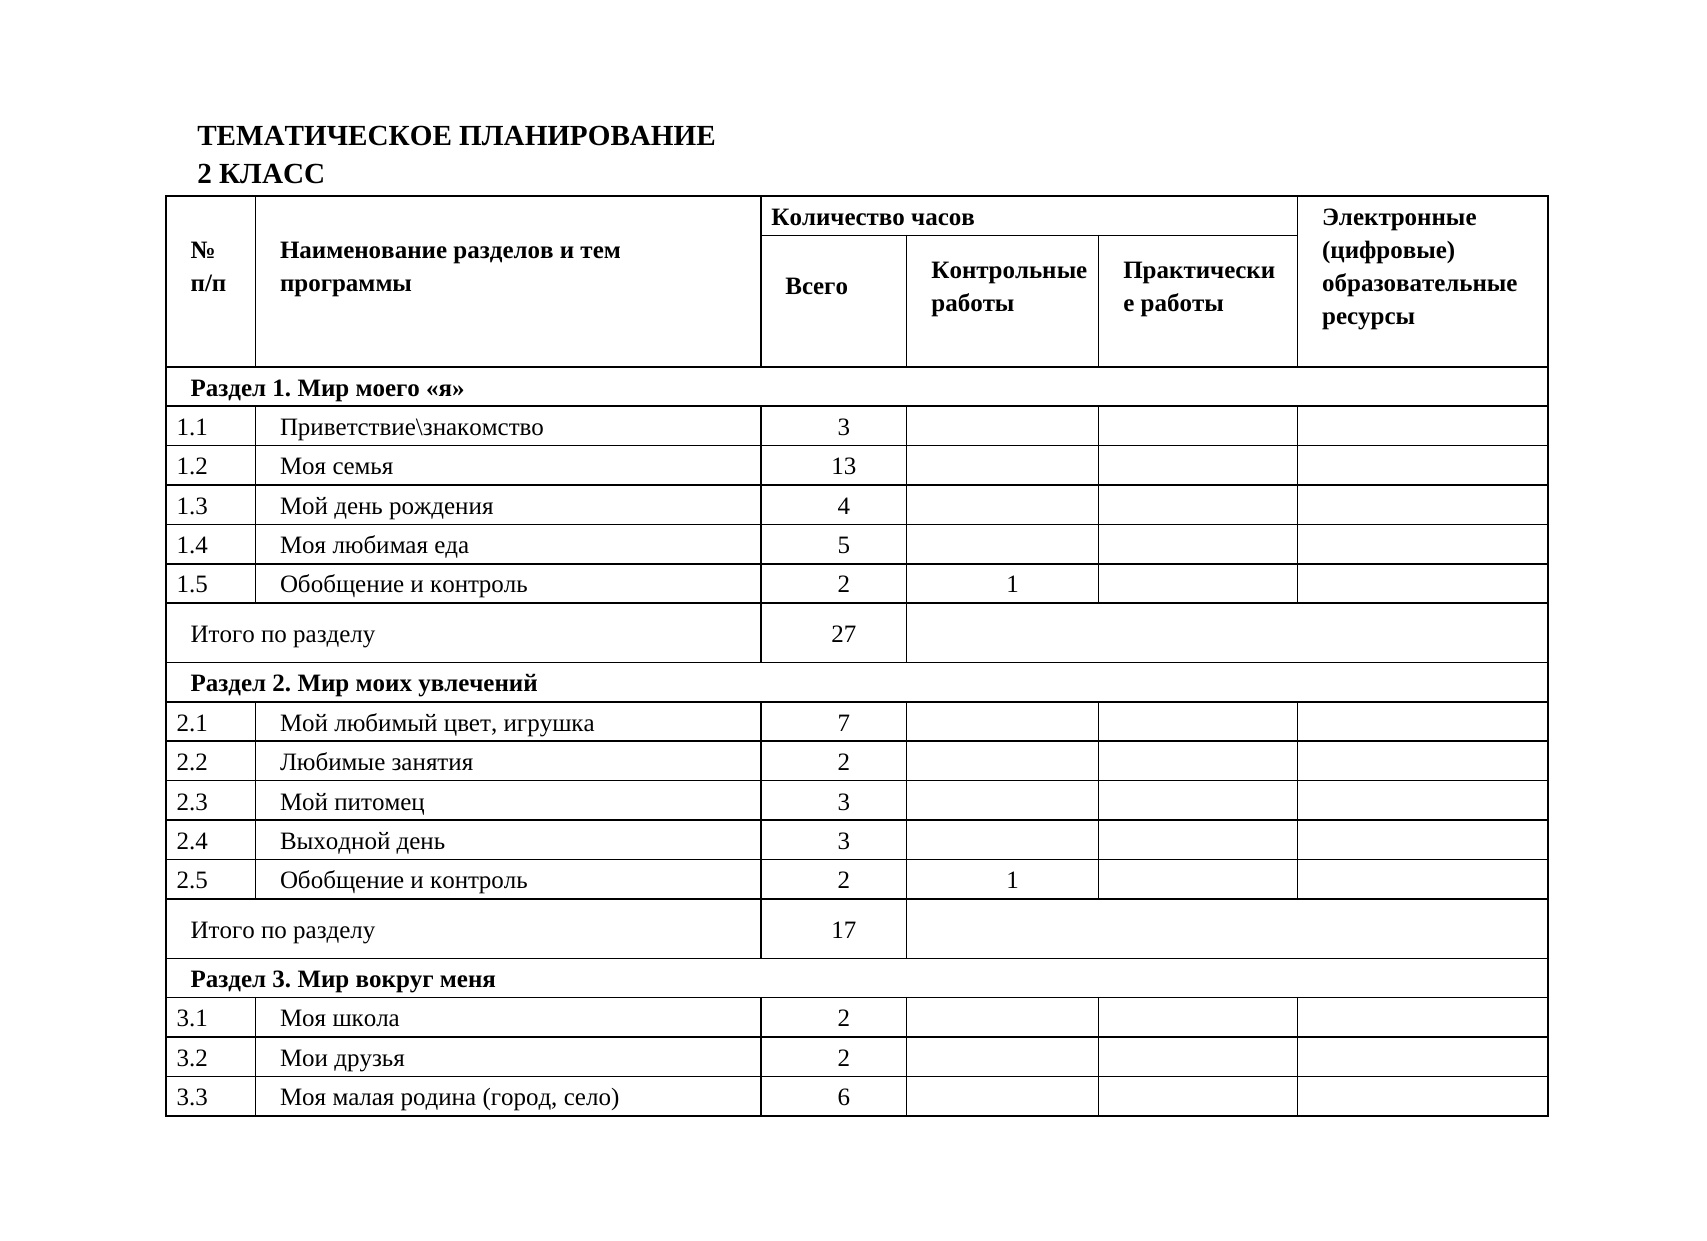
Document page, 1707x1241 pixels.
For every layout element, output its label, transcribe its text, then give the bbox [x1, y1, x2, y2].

table_cell Приветствие\знакомство [256, 407, 760, 445]
table_cell [1099, 821, 1297, 858]
table_cell 3.2 [167, 1038, 255, 1076]
table_cell Мой любимый цвет, игрушка [256, 703, 760, 740]
table_cell 13 [762, 446, 906, 484]
table_cell 3 [762, 821, 906, 858]
table_cell 2 [762, 565, 906, 602]
table_cell [907, 821, 1098, 858]
table_cell [907, 1038, 1098, 1076]
table_cell [1298, 1038, 1547, 1076]
table_cell [907, 446, 1098, 484]
table_cell Контрольные работы [907, 236, 1098, 366]
table_cell [1099, 998, 1297, 1036]
table_cell [1099, 742, 1297, 780]
table_cell [1099, 446, 1297, 484]
table_cell Всего [762, 236, 906, 366]
table_cell [1298, 998, 1547, 1036]
table_cell 17 [762, 900, 906, 957]
table_cell [1298, 781, 1547, 819]
table_cell Практические работы [1099, 236, 1297, 366]
table_cell 2 [762, 742, 906, 780]
table_cell 1.2 [167, 446, 255, 484]
table_header № п/п [167, 197, 255, 366]
table_cell [1099, 407, 1297, 445]
table_header Количество часов [762, 197, 1297, 234]
table_cell [907, 486, 1098, 523]
table_cell [1298, 525, 1547, 563]
table_cell 7 [762, 703, 906, 740]
table_cell 3 [762, 781, 906, 819]
table_cell Раздел 2. Мир моих увлечений [167, 663, 1547, 701]
table_cell [907, 525, 1098, 563]
table_cell Моя малая родина (город, село) [256, 1077, 760, 1115]
text 2 КЛАСС [190, 157, 1618, 190]
table_cell [1298, 565, 1547, 602]
table_cell 1.4 [167, 525, 255, 563]
table_cell 2.4 [167, 821, 255, 858]
table_cell Раздел 3. Мир вокруг меня [167, 959, 1547, 997]
table_cell [1298, 486, 1547, 523]
table_cell 3.1 [167, 998, 255, 1036]
table_cell 2.2 [167, 742, 255, 780]
table_cell [907, 703, 1098, 740]
table_cell [907, 604, 1547, 662]
table_cell [1298, 1077, 1547, 1115]
table_cell 6 [762, 1077, 906, 1115]
table_header Наименование разделов и тем программы [256, 197, 760, 366]
table_cell [1298, 703, 1547, 740]
table_cell 4 [762, 486, 906, 523]
table_cell [1099, 781, 1297, 819]
table_cell 2 [762, 1038, 906, 1076]
table_cell Мой день рождения [256, 486, 760, 523]
table_cell Мои друзья [256, 1038, 760, 1076]
table_cell Моя любимая еда [256, 525, 760, 563]
table_cell Моя семья [256, 446, 760, 484]
table_cell [907, 1077, 1098, 1115]
text ТЕМАТИЧЕСКОЕ ПЛАНИРОВАНИЕ [190, 118, 1618, 152]
table_cell [1099, 703, 1297, 740]
table_cell Мой питомец [256, 781, 760, 819]
table_cell 1 [907, 860, 1098, 898]
table_cell [1298, 860, 1547, 898]
table_cell 2.5 [167, 860, 255, 898]
table_cell [907, 900, 1547, 957]
table_cell Выходной день [256, 821, 760, 858]
table_cell [1099, 565, 1297, 602]
table_cell [1099, 1038, 1297, 1076]
table_cell [907, 742, 1098, 780]
table_cell 2.1 [167, 703, 255, 740]
table_cell 1.3 [167, 486, 255, 523]
table_cell [1298, 821, 1547, 858]
table_cell [1298, 446, 1547, 484]
table_cell Обобщение и контроль [256, 565, 760, 602]
table_cell [1099, 1077, 1297, 1115]
table_cell 1.5 [167, 565, 255, 602]
table_cell [1099, 525, 1297, 563]
table_cell 2 [762, 998, 906, 1036]
table_cell 3.3 [167, 1077, 255, 1115]
table_cell 2 [762, 860, 906, 898]
table_cell 2.3 [167, 781, 255, 819]
table_cell [907, 998, 1098, 1036]
table_cell [907, 407, 1098, 445]
table_cell Итого по разделу [167, 900, 760, 957]
table_cell [1298, 407, 1547, 445]
table_cell Итого по разделу [167, 604, 760, 662]
table_cell 1 [907, 565, 1098, 602]
table_cell 3 [762, 407, 906, 445]
table_cell Обобщение и контроль [256, 860, 760, 898]
table_cell Раздел 1. Мир моего «я» [167, 368, 1547, 405]
table_cell [1099, 860, 1297, 898]
table_cell Любимые занятия [256, 742, 760, 780]
table_cell 5 [762, 525, 906, 563]
table_cell 1.1 [167, 407, 255, 445]
table_header Электронные (цифровые) образовательные ресурсы [1298, 197, 1547, 366]
table_cell 27 [762, 604, 906, 662]
table_cell [907, 781, 1098, 819]
table_cell [1099, 486, 1297, 523]
table_cell [1298, 742, 1547, 780]
table_cell Моя школа [256, 998, 760, 1036]
